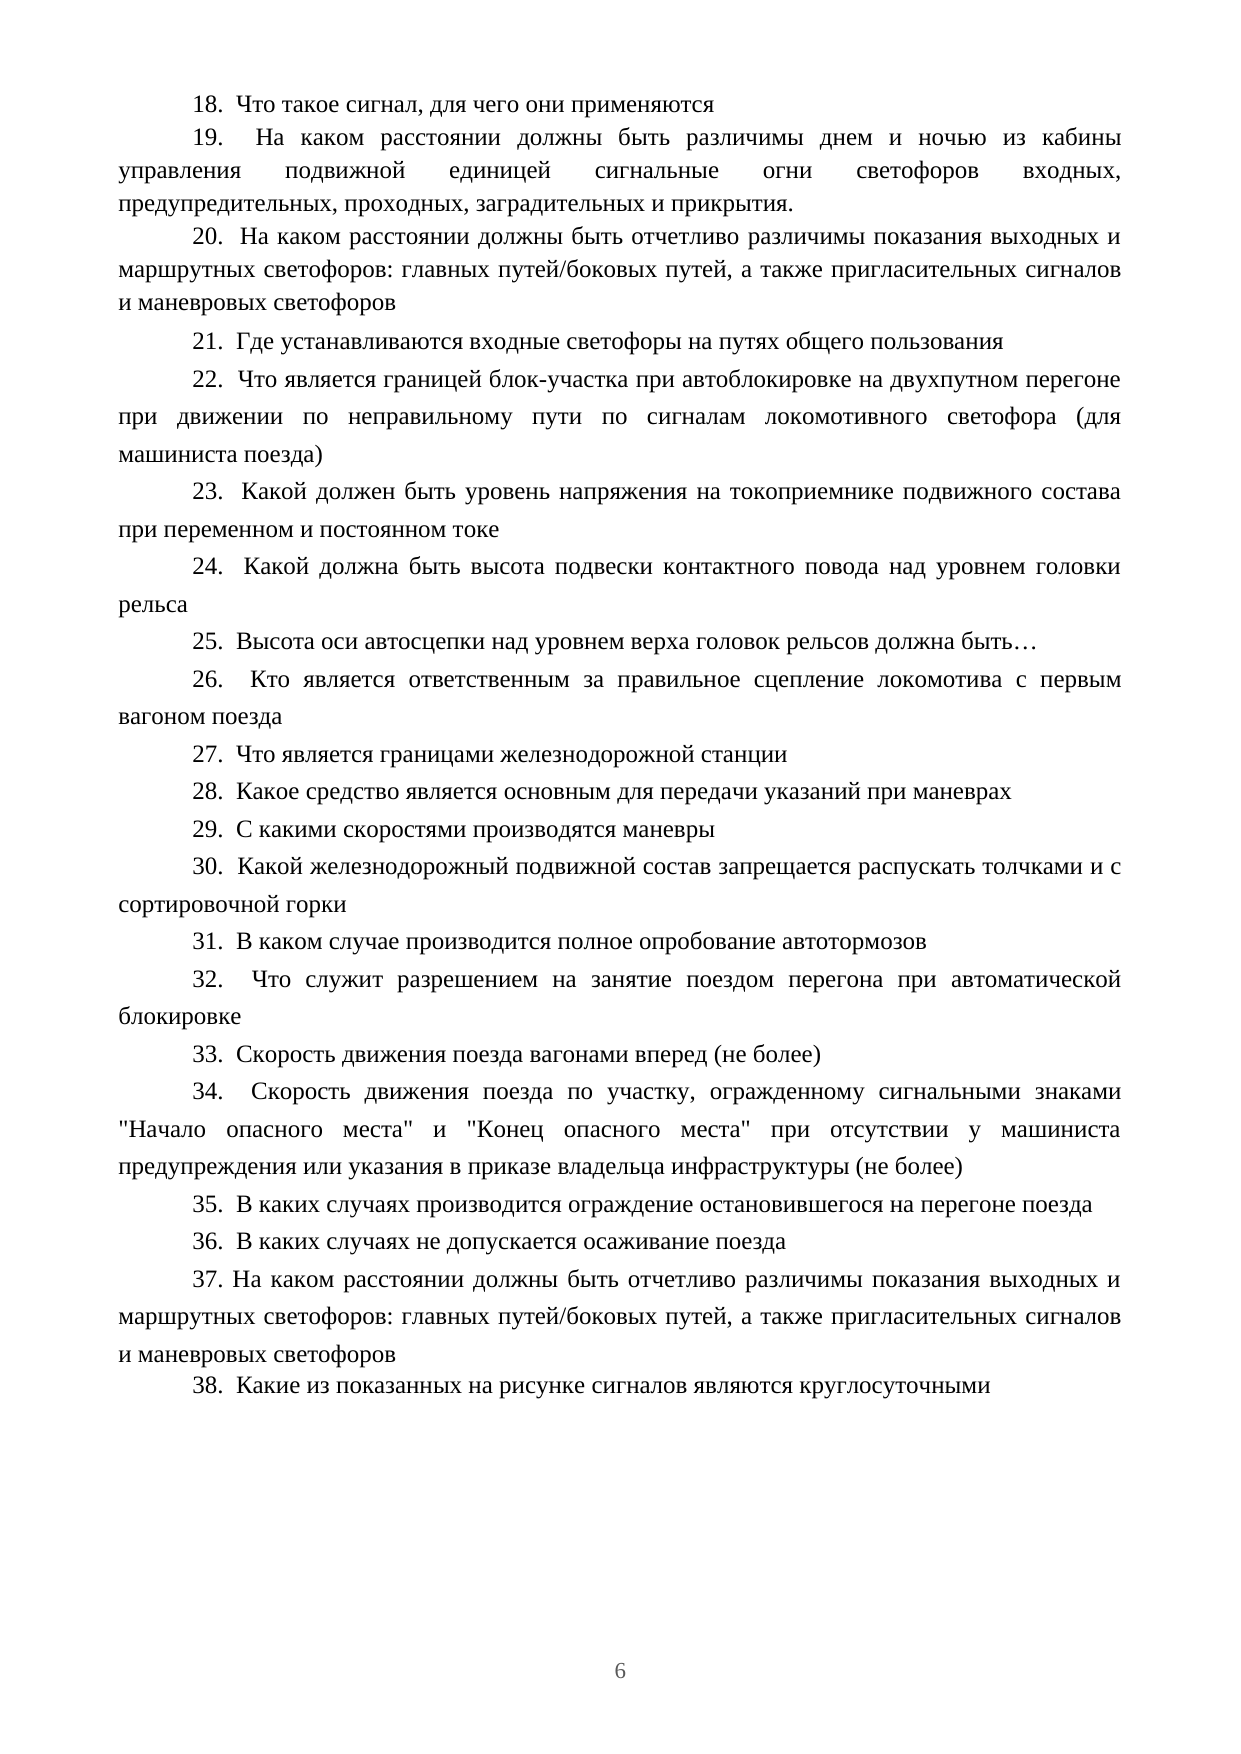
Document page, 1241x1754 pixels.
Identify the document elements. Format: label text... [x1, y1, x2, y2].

text 28. Какое средство является основным для передачи указаний при маневрах [118, 770, 1122, 807]
text 25. Высота оси автосцепки над уровнем верха головок рельсов должна быть… [118, 620, 1122, 657]
text 38. Какие из показанных на рисунке сигналов являются круглосуточными [118, 1370, 1122, 1398]
text 34. Скорость движения поезда по участку, огражденному сигнальными знаками "Начало опасного места" и "Конец опасного места" при отсутствии у машиниста предупреждения или указания в приказе владельца инфраструктуры (не более) [118, 1070, 1122, 1182]
text 20. На каком расстоянии должны быть отчетливо различимы показания выходных и маршрутных светофоров: главных путей/боковых путей, а также пригласительных сигналов и маневровых светофоров [118, 221, 1122, 316]
text 36. В каких случаях не допускается осаживание поезда [118, 1220, 1122, 1257]
text 22. Что является границей блок-участка при автоблокировке на двухпутном перегоне при движении по неправильному пути по сигналам локомотивного светофора (для машиниста поезда) [118, 357, 1122, 470]
text 31. В каком случае производится полное опробование автотормозов [118, 920, 1122, 957]
text 32. Что служит разрешением на занятие поездом перегона при автоматической блокировке [118, 957, 1122, 1032]
text 23. Какой должен быть уровень напряжения на токоприемнике подвижного состава при переменном и постоянном токе [118, 470, 1122, 545]
text 24. Какой должна быть высота подвески контактного повода над уровнем головки рельса [118, 545, 1122, 620]
text 21. Где устанавливаются входные светофоры на путях общего пользования [118, 320, 1122, 357]
text 18. Что такое сигнал, для чего они применяются [118, 89, 1122, 117]
text 37. На каком расстоянии должны быть отчетливо различимы показания выходных и маршрутных светофоров: главных путей/боковых путей, а также пригласительных сигналов и маневровых светофоров [118, 1257, 1122, 1370]
text 30. Какой железнодорожный подвижной состав запрещается распускать толчками и с сортировочной горки [118, 845, 1122, 920]
text 33. Скорость движения поезда вагонами вперед (не более) [118, 1032, 1122, 1070]
text 29. С какими скоростями производятся маневры [118, 807, 1122, 845]
text 27. Что является границами железнодорожной станции [118, 732, 1122, 770]
text 35. В каких случаях производится ограждение остановившегося на перегоне поезда [118, 1182, 1122, 1220]
text 26. Кто является ответственным за правильное сцепление локомотива с первым вагоном поезда [118, 657, 1122, 732]
text 19. На каком расстоянии должны быть различимы днем и ночью из кабины управления подвижной единицей сигнальные огни светофоров входных, предупредительных, проходных, заградительных и прикрытия. [118, 122, 1122, 216]
